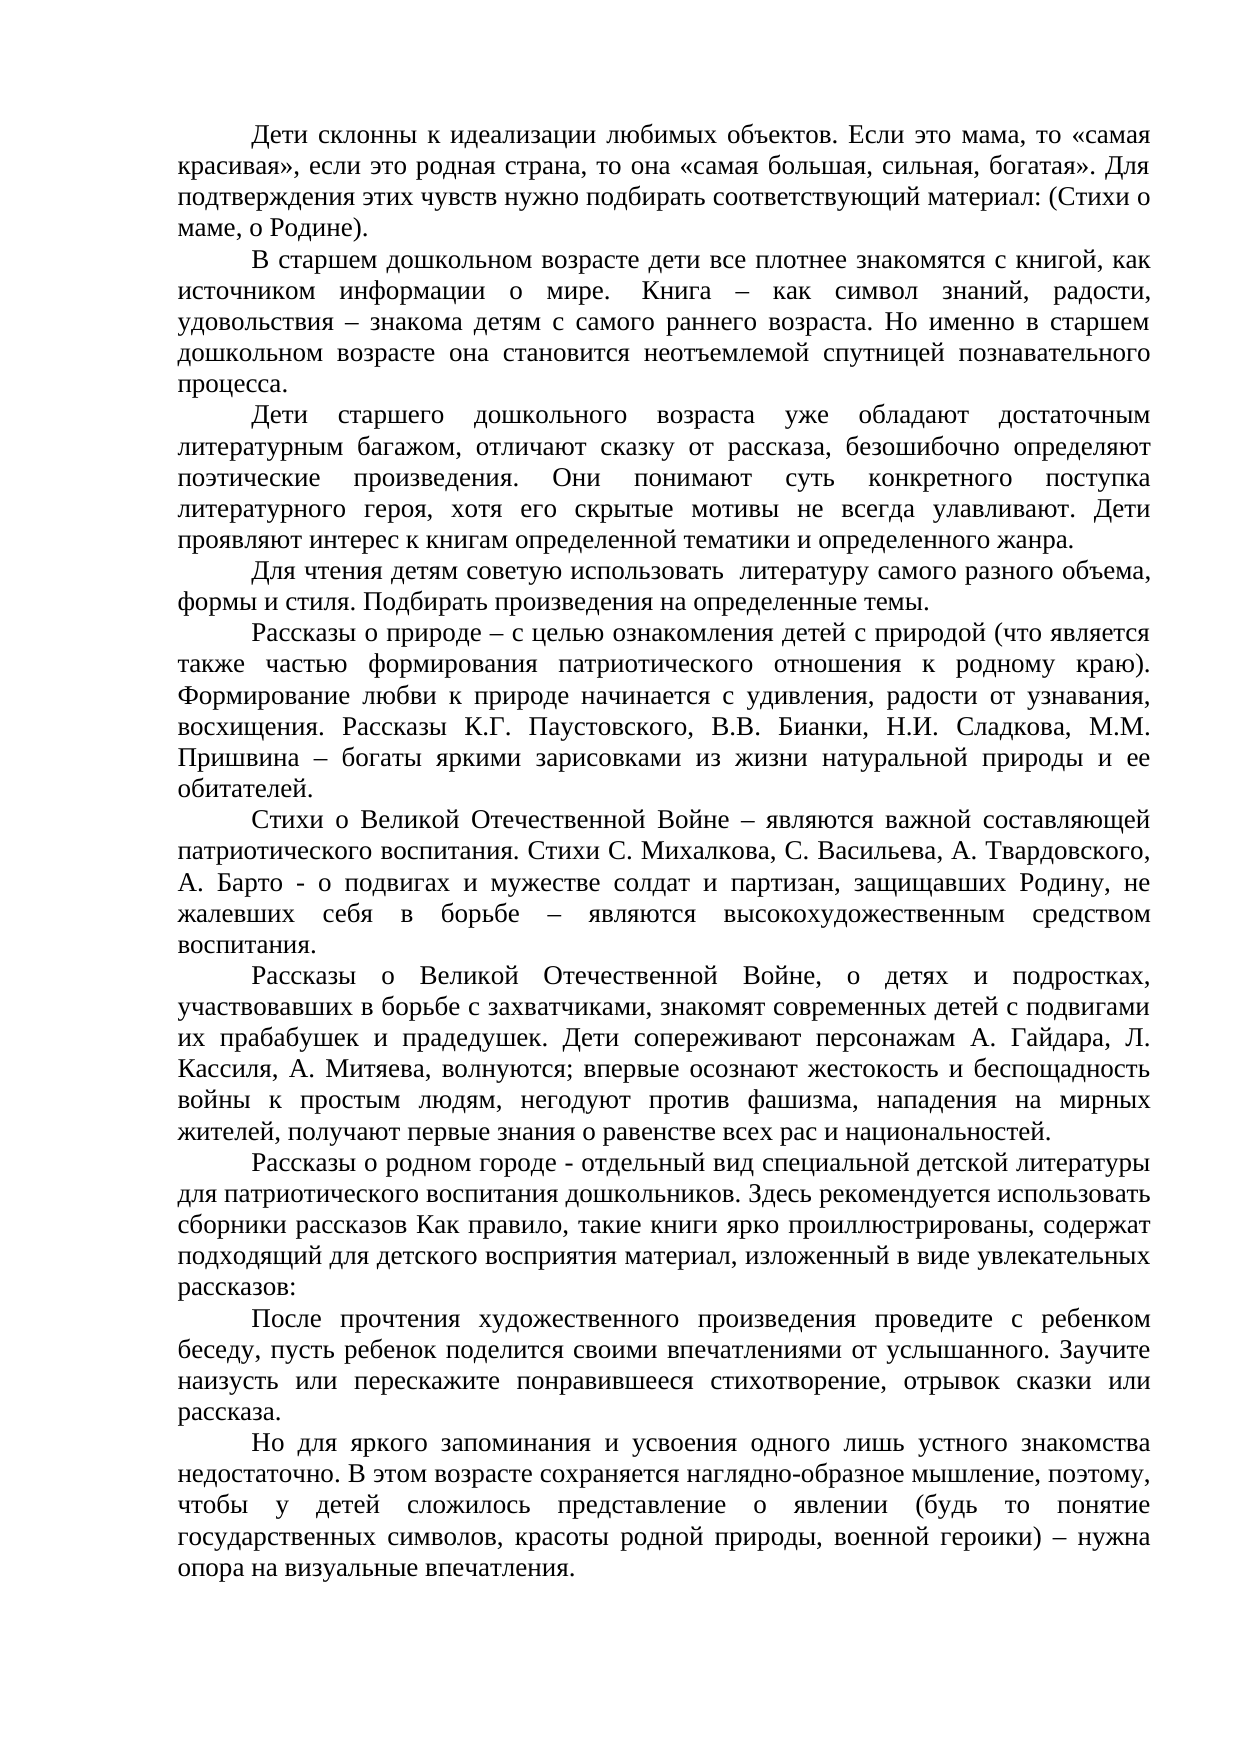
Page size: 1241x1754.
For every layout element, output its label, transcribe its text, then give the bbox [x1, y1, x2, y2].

text После прочтения художественного произведения проведите с ребенком беседу, пусть ребенок поделится своими впечатлениями от услышанного. Заучите наизусть или перескажите понравившееся стихотворение, отрывок сказки или рассказа. [177, 1302, 1152, 1426]
text Стихи о Великой Отечественной Войне – являются важной составляющей патриотического воспитания. Стихи С. Михалкова, С. Васильева, А. Твардовского, А. Барто - о подвигах и мужестве солдат и партизан, защищавших Родину, не жалевших себя в борьбе – являются высокохудожественным средством воспитания. [177, 803, 1152, 959]
text В старшем дошкольном возрасте дети все плотнее знакомятся с книгой, как источником информации о мире. Книга – как символ знаний, радости, удовольствия – знакома детям с самого раннего возраста. Но именно в старшем дошкольном возрасте она становится неотъемлемой спутницей познавательного процесса. [177, 243, 1152, 398]
text Дети склонны к идеализации любимых объектов. Если это мама, то «самая красивая», если это родная страна, то она «самая большая, сильная, богатая». Для подтверждения этих чувств нужно подбирать соответствующий материал: (Стихи о маме, о Родине). [177, 118, 1152, 243]
text Для чтения детям советую использовать литературу самого разного объема, формы и стиля. Подбирать произведения на определенные темы. [177, 554, 1152, 616]
text Дети старшего дошкольного возраста уже обладают достаточным литературным багажом, отличают сказку от рассказа, безошибочно определяют поэтические произведения. Они понимают суть конкретного поступка литературного героя, хотя его скрытые мотивы не всегда улавливают. Дети проявляют интерес к книгам определенной тематики и определенного жанра. [177, 398, 1152, 554]
text Но для яркого запоминания и усвоения одного лишь устного знакомства недостаточно. В этом возрасте сохраняется наглядно-образное мышление, поэтому, чтобы у детей сложилось представление о явлении (будь то понятие государственных символов, красоты родной природы, военной героики) – нужна опора на визуальные впечатления. [177, 1426, 1152, 1582]
text Рассказы о родном городе - отдельный вид специальной детской литературы для патриотического воспитания дошкольников. Здесь рекомендуется использовать сборники рассказов Как правило, такие книги ярко проиллюстрированы, содержат подходящий для детского восприятия материал, изложенный в виде увлекательных рассказов: [177, 1146, 1152, 1302]
text Рассказы о Великой Отечественной Войне, о детях и подростках, участвовавших в борьбе с захватчиками, знакомят современных детей с подвигами их прабабушек и прадедушек. Дети сопереживают персонажам А. Гайдара, Л. Кассиля, А. Митяева, волнуются; впервые осознают жестокость и беспощадность войны к простым людям, негодуют против фашизма, нападения на мирных жителей, получают первые знания о равенстве всех рас и национальностей. [177, 959, 1152, 1146]
text Рассказы о природе – с целью ознакомления детей с природой (что является также частью формирования патриотического отношения к родному краю). Формирование любви к природе начинается с удивления, радости от узнавания, восхищения. Рассказы К.Г. Паустовского, В.В. Бианки, Н.И. Сладкова, М.М. Пришвина – богаты яркими зарисовками из жизни натуральной природы и ее обитателей. [177, 616, 1152, 803]
